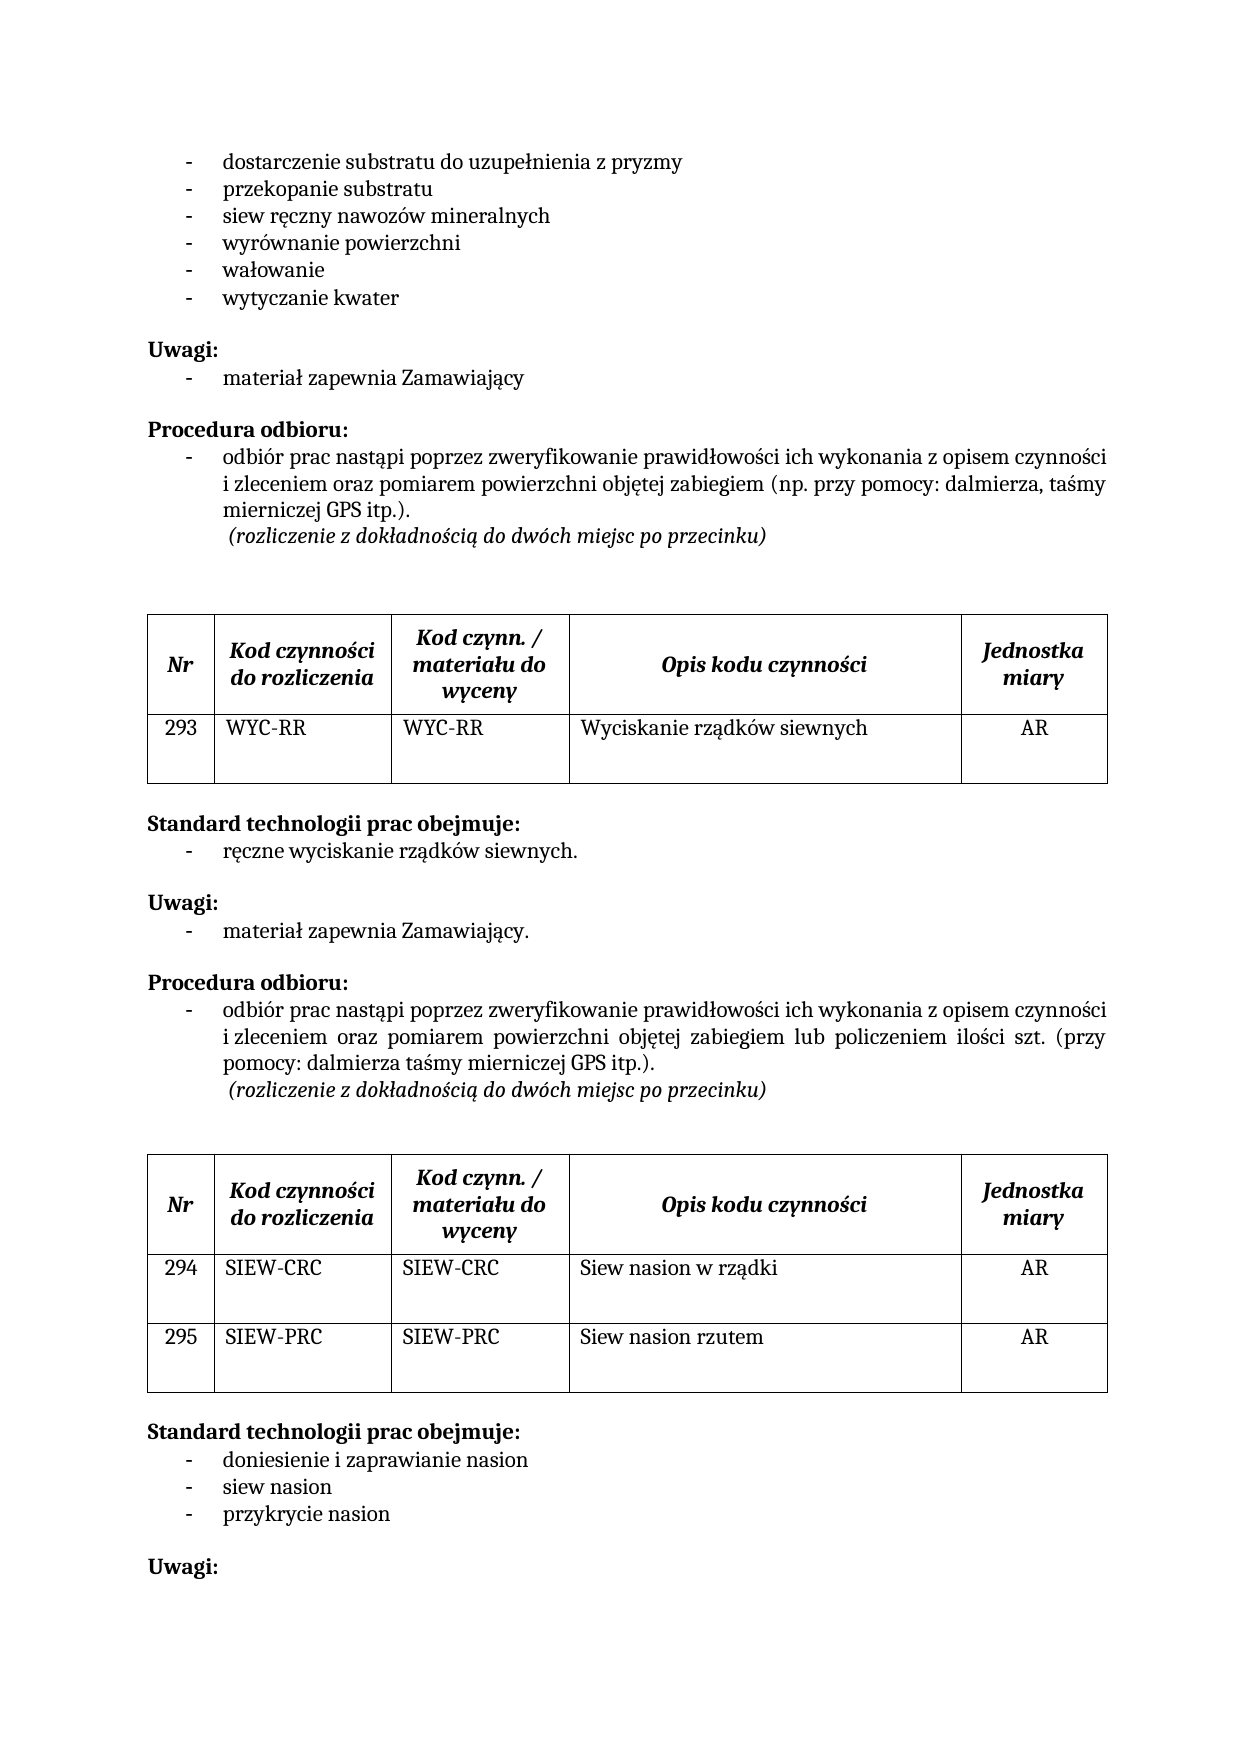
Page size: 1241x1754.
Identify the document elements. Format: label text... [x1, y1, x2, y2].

text Standard technologii prac obejmuje: [148, 810, 1107, 837]
text Uwagi: [148, 337, 1107, 363]
list siew nasion [185, 1473, 1107, 1500]
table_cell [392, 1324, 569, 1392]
text (rozliczenie z dokładnością do dwóch miejsc po przecinku) [153, 1076, 1107, 1103]
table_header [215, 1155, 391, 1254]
list wałowanie [185, 256, 1107, 283]
list materiał zapewnia Zamawiający. [185, 917, 1107, 944]
list odbiór prac nastąpi poprzez zweryfikowanie prawidłowości ich wykonania z opisem czynności i zleceniem oraz pomiarem powierzchni objętej zabiegiem (np. przy pomocy: dalmierza, taśmy mierniczej GPS itp.). [185, 443, 1107, 523]
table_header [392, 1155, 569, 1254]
text Procedura odbioru: [148, 970, 1107, 996]
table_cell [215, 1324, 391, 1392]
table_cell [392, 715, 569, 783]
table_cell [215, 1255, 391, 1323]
list przekopanie substratu [185, 175, 1107, 202]
list wytyczanie kwater [185, 283, 1107, 311]
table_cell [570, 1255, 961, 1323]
list dostarczenie substratu do uzupełnienia z pryzmy [185, 148, 1107, 175]
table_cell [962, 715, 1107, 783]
list odbiór prac nastąpi poprzez zweryfikowanie prawidłowości ich wykonania z opisem czynności i zleceniem oraz pomiarem powierzchni objętej zabiegiem lub policzeniem ilości szt. (przy pomocy: dalmierza taśmy mierniczej GPS itp.). [185, 996, 1107, 1076]
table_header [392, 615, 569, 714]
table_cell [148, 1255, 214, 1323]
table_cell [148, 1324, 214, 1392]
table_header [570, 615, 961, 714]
list doniesienie i zaprawianie nasion [185, 1446, 1107, 1473]
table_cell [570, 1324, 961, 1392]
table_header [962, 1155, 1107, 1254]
list ręczne wyciskanie rządków siewnych. [185, 837, 1107, 864]
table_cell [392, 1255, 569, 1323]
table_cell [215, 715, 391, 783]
text (rozliczenie z dokładnością do dwóch miejsc po przecinku) [153, 523, 1107, 549]
list siew ręczny nawozów mineralnych [185, 202, 1107, 229]
text Uwagi: [148, 1553, 1107, 1580]
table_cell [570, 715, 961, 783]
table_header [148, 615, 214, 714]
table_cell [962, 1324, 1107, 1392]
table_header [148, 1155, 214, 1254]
text Standard technologii prac obejmuje: [148, 1419, 1107, 1446]
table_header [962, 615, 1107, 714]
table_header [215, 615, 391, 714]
list wyrównanie powierzchni [185, 229, 1107, 256]
list materiał zapewnia Zamawiający [185, 363, 1107, 391]
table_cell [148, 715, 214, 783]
text Uwagi: [148, 890, 1107, 917]
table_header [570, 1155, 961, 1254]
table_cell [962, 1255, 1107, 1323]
list przykrycie nasion [185, 1500, 1107, 1527]
text Procedura odbioru: [148, 417, 1107, 443]
